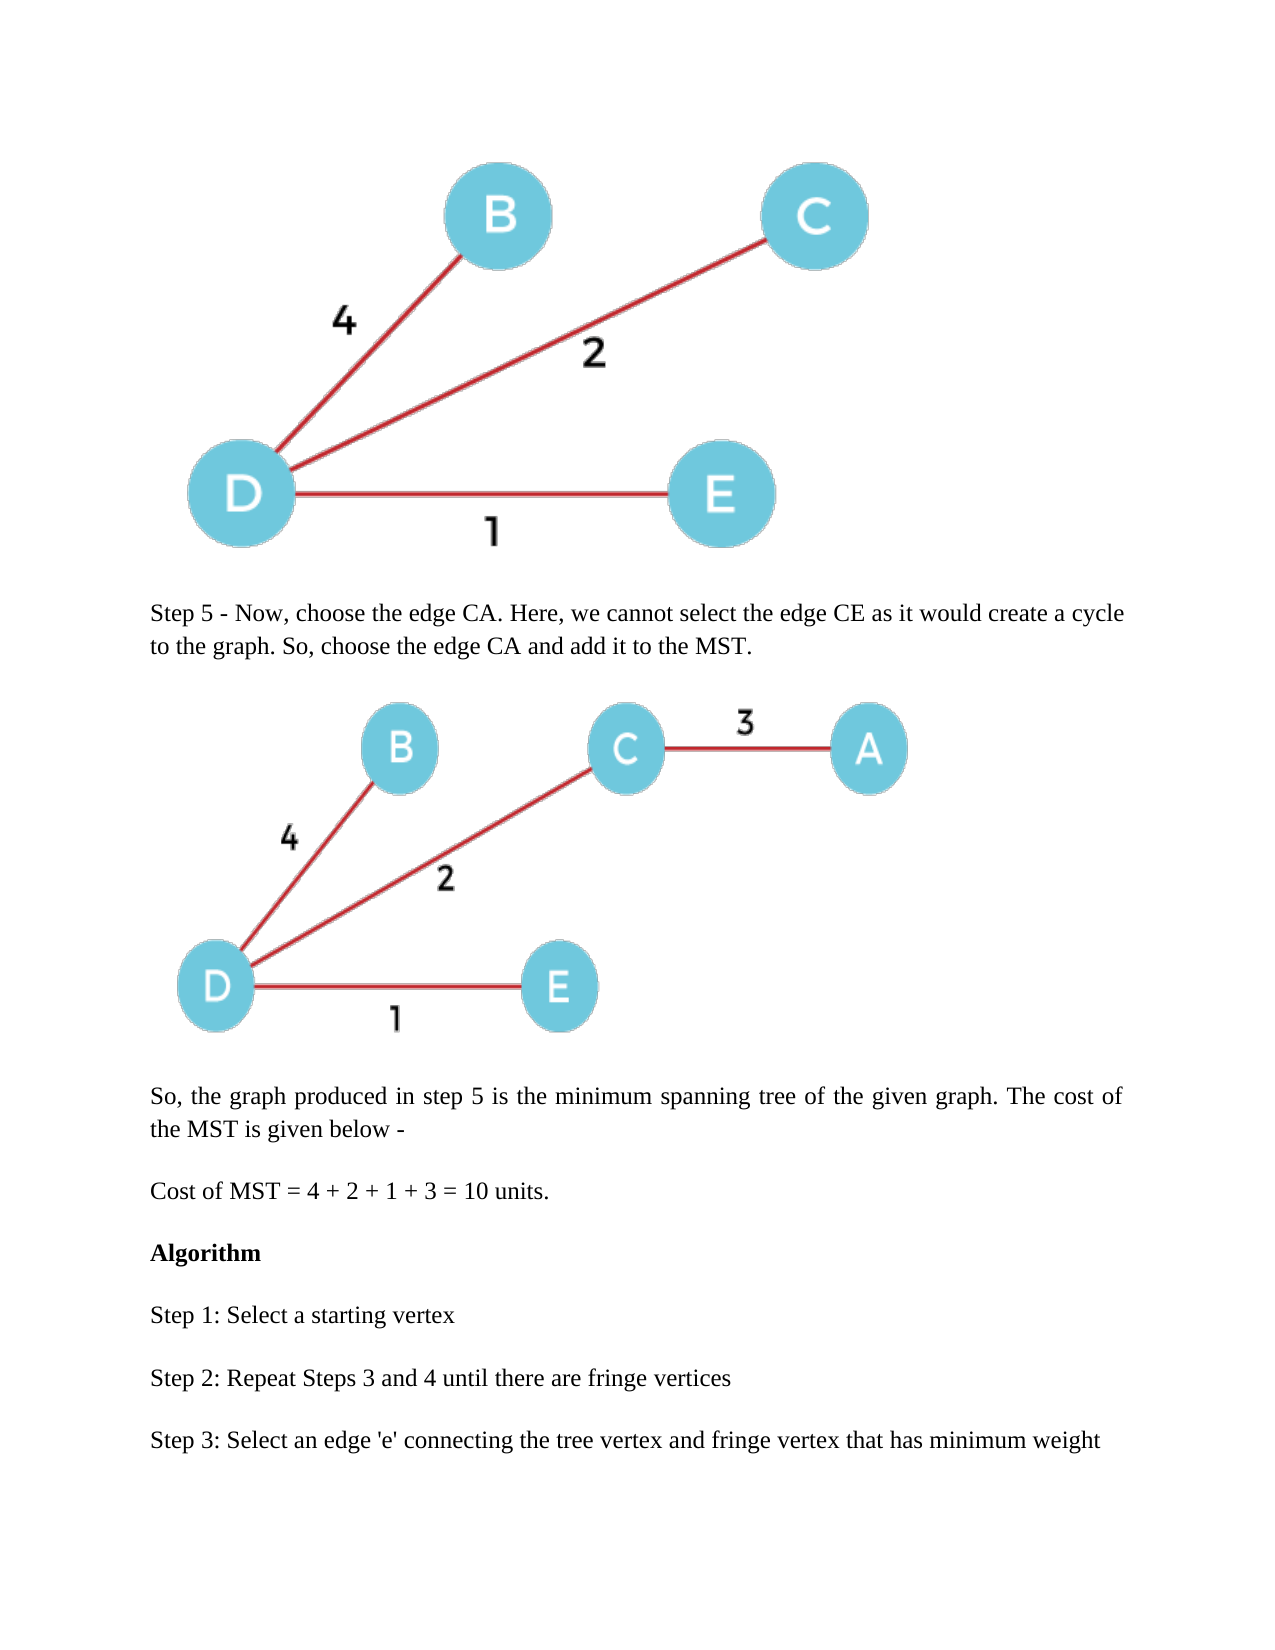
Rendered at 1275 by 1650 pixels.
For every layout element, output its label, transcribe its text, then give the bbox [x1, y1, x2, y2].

text Step 2: Repeat Steps 3 and 4 until there are fringe vertices [150, 1363, 1125, 1392]
picture [150, 150, 1011, 565]
text Step 5 - Now, choose the edge CA. Here, we cannot select the edge CE as it would create a cycle to the graph. So, choose the edge CA and add it to the MST. [150, 598, 1125, 659]
picture [150, 693, 938, 1048]
text Step 1: Select a starting vertex [150, 1301, 1125, 1329]
text Step 3: Select an edge 'e' connecting the tree vertex and fringe vertex that has minimum weight [150, 1425, 1125, 1454]
text Algorithm [150, 1238, 1125, 1267]
text Cost of MST = 4 + 2 + 1 + 3 = 10 units. [150, 1176, 1125, 1205]
text So, the graph produced in step 5 is the minimum spanning tree of the given graph. The cost of the MST is given below - [150, 1081, 1125, 1143]
